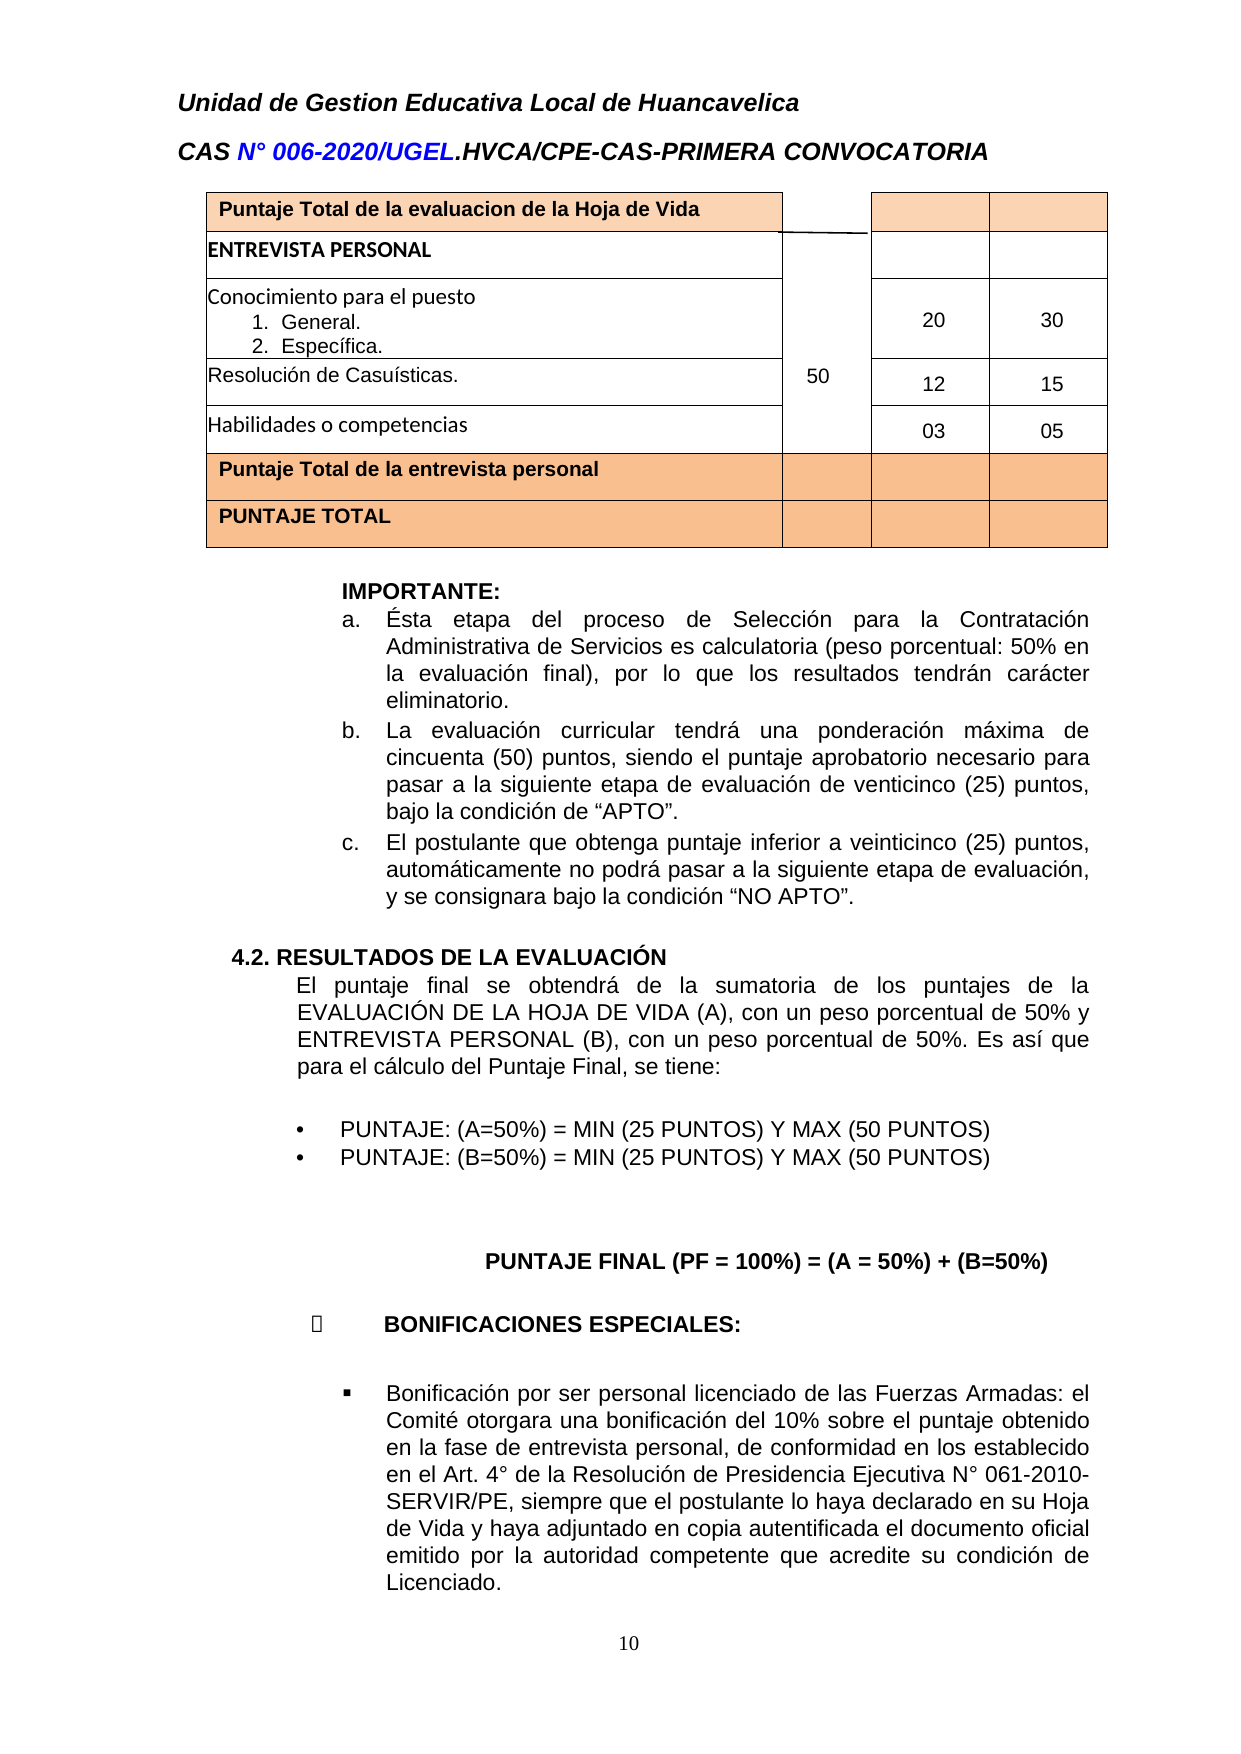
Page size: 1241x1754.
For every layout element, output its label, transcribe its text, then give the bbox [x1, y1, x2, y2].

list PUNTAJE: (B=50%) = MIN (25 PUNTOS) Y MAX (50 PUNTOS) [296, 1144, 1090, 1170]
table_cell [783, 501, 871, 547]
list PUNTAJE: (A=50%) = MIN (25 PUNTOS) Y MAX (50 PUNTOS) [296, 1116, 1090, 1142]
table_cell Resolución de Casuísticas. [207, 359, 782, 405]
text 4.2. RESULTADOS DE LA EVALUACIÓN [162, 944, 1094, 970]
table_cell 15 [990, 359, 1107, 405]
table_cell Puntaje Total de la evaluacion de la Hoja de Vida [207, 193, 782, 231]
table_cell [990, 232, 1107, 278]
table_cell [990, 501, 1107, 547]
text El puntaje final se obtendrá de la sumatoria de los puntajes de la EVALUACIÓN DE LA HOJA DE VIDA (A), con un peso porcentual de 50% y ENTREVISTA PERSONAL (B), con un peso porcentual de 50%. Es así que para el cálculo del Puntaje Final, se tiene: [296, 972, 1090, 1079]
table_cell Conocimiento para el puesto General. Específica. [207, 279, 782, 358]
table_cell 03 [872, 406, 989, 452]
table_cell 12 [872, 359, 989, 405]
text  BONIFICACIONES ESPECIALES: [238, 1308, 1094, 1339]
table_cell 20 [872, 279, 989, 358]
table_cell Habilidades o competencias [207, 406, 782, 452]
table_cell [872, 232, 989, 278]
list Ésta etapa del proceso de Selección para la Contratación Administrativa de Servicios es calculatoria (peso porcentual: 50% en la evaluación final), por lo que los resultados tendrán carácter eliminatorio. [342, 606, 1090, 713]
table_cell ENTREVISTA PERSONAL [207, 232, 782, 278]
table_cell [872, 193, 989, 231]
text PUNTAJE FINAL (PF = 100%) = (A = 50%) + (B=50%) [162, 1248, 1094, 1274]
table_cell [783, 454, 871, 500]
table_cell [872, 501, 989, 547]
table_cell [990, 193, 1107, 231]
table_cell 30 [990, 279, 1107, 358]
table_cell PUNTAJE TOTAL [207, 501, 782, 547]
table_cell [990, 454, 1107, 500]
table_cell Puntaje Total de la entrevista personal [207, 454, 782, 500]
list El postulante que obtenga puntaje inferior a veinticinco (25) puntos, automáticamente no podrá pasar a la siguiente etapa de evaluación, y se consignara bajo la condición “NO APTO”. [342, 828, 1090, 909]
list Bonificación por ser personal licenciado de las Fuerzas Armadas: el Comité otorgara una bonificación del 10% sobre el puntaje obtenido en la fase de entrevista personal, de conformidad en los establecido en el Art. 4° de la Resolución de Presidencia Ejecutiva N° 061-2010-SERVIR/PE, siempre que el postulante lo haya declarado en su Hoja de Vida y haya adjuntado en copia autentificada el documento oficial emitido por la autoridad competente que acredite su condición de Licenciado. [342, 1379, 1090, 1596]
table_cell [872, 454, 989, 500]
list La evaluación curricular tendrá una ponderación máxima de cincuenta (50) puntos, siendo el puntaje aprobatorio necesario para pasar a la siguiente etapa de evaluación de venticinco (25) puntos, bajo la condición de “APTO”. [342, 717, 1090, 825]
text IMPORTANTE: [342, 578, 1091, 604]
table_cell 05 [990, 406, 1107, 452]
